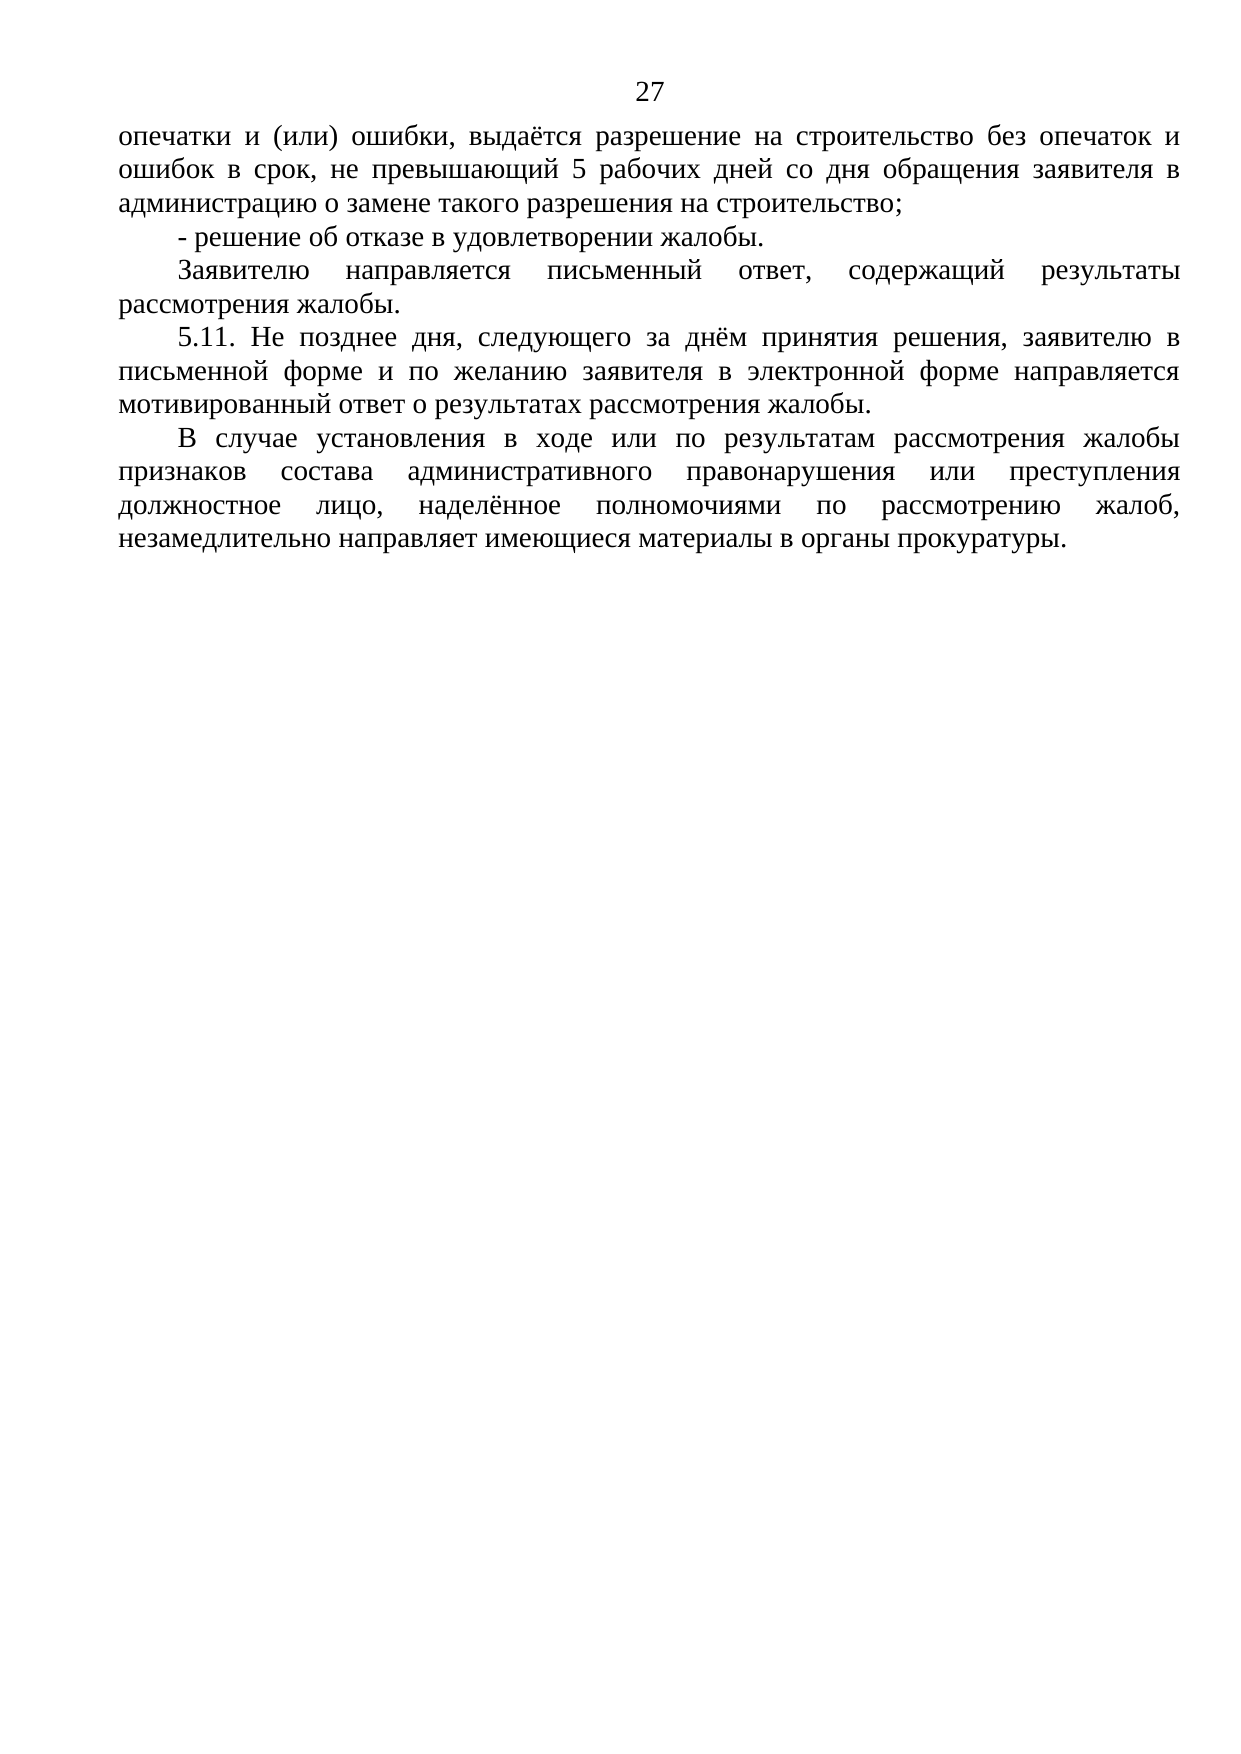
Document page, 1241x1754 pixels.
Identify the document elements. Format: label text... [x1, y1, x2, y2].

text В случае установления в ходе или по результатам рассмотрения жалобы признаков состава административного правонарушения или преступления должностное лицо, наделённое полномочиями по рассмотрению жалоб, незамедлительно направляет имеющиеся материалы в органы прокуратуры. [118, 420, 1181, 554]
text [118, 118, 1181, 219]
text - решение об отказе в удовлетворении жалобы. [118, 219, 1181, 252]
text Заявителю направляется письменный ответ, содержащий результаты рассмотрения жалобы. [118, 252, 1181, 319]
text 5.11. Не позднее дня, следующего за днём принятия решения, заявителю в письменной форме и по желанию заявителя в электронной форме направляется мотивированный ответ о результатах рассмотрения жалобы. [118, 319, 1181, 420]
